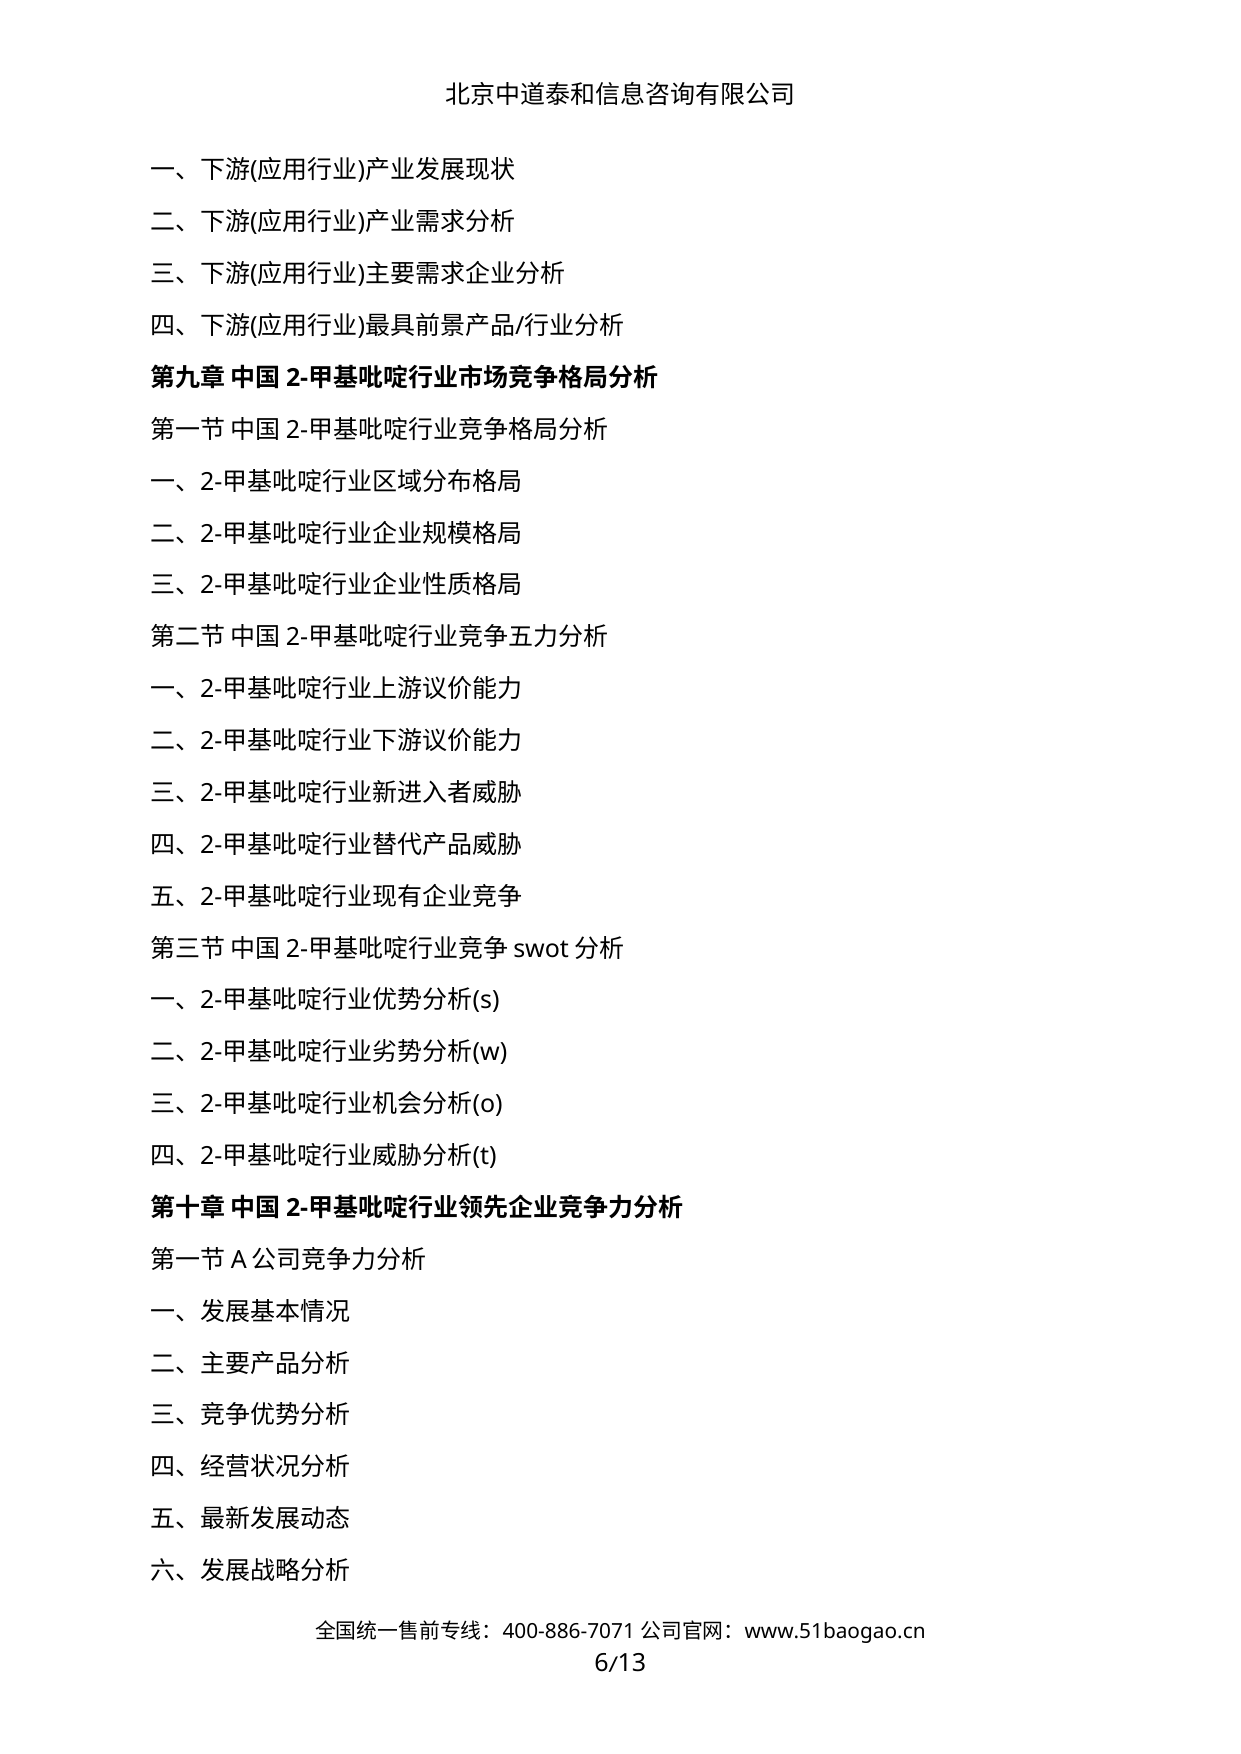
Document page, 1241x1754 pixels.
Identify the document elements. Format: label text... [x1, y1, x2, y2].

text 三、2-甲基吡啶行业新进入者威胁 [150, 772, 1090, 809]
text 一、发展基本情况 [150, 1291, 1090, 1327]
text 四、2-甲基吡啶行业替代产品威胁 [150, 824, 1090, 861]
text 二、2-甲基吡啶行业劣势分析(w) [150, 1032, 1090, 1068]
text 五、2-甲基吡啶行业现有企业竞争 [150, 876, 1090, 912]
text 第十章 中国2-甲基吡啶行业领先企业竞争力分析 [150, 1187, 1090, 1224]
text 第九章 中国2-甲基吡啶行业市场竞争格局分析 [150, 357, 1090, 394]
text 三、下游(应用行业)主要需求企业分析 [150, 254, 1090, 290]
text 五、最新发展动态 [150, 1499, 1090, 1535]
text 第二节 中国2-甲基吡啶行业竞争五力分析 [150, 617, 1090, 653]
text 二、下游(应用行业)产业需求分析 [150, 202, 1090, 238]
text 四、经营状况分析 [150, 1447, 1090, 1483]
text 三、2-甲基吡啶行业企业性质格局 [150, 565, 1090, 601]
text 二、2-甲基吡啶行业下游议价能力 [150, 721, 1090, 757]
text 第三节 中国2-甲基吡啶行业竞争swot分析 [150, 928, 1090, 964]
text 四、下游(应用行业)最具前景产品/行业分析 [150, 306, 1090, 342]
text 二、2-甲基吡啶行业企业规模格局 [150, 513, 1090, 549]
text 四、2-甲基吡啶行业威胁分析(t) [150, 1136, 1090, 1172]
text 六、发展战略分析 [150, 1551, 1090, 1587]
text 一、下游(应用行业)产业发展现状 [150, 150, 1090, 186]
text 一、2-甲基吡啶行业区域分布格局 [150, 461, 1090, 497]
text 第一节 中国2-甲基吡啶行业竞争格局分析 [150, 409, 1090, 446]
text 三、2-甲基吡啶行业机会分析(o) [150, 1084, 1090, 1120]
text 第一节 A公司竞争力分析 [150, 1239, 1090, 1276]
text 一、2-甲基吡啶行业优势分析(s) [150, 980, 1090, 1016]
text 二、主要产品分析 [150, 1343, 1090, 1379]
text 三、竞争优势分析 [150, 1395, 1090, 1431]
text 一、2-甲基吡啶行业上游议价能力 [150, 669, 1090, 705]
